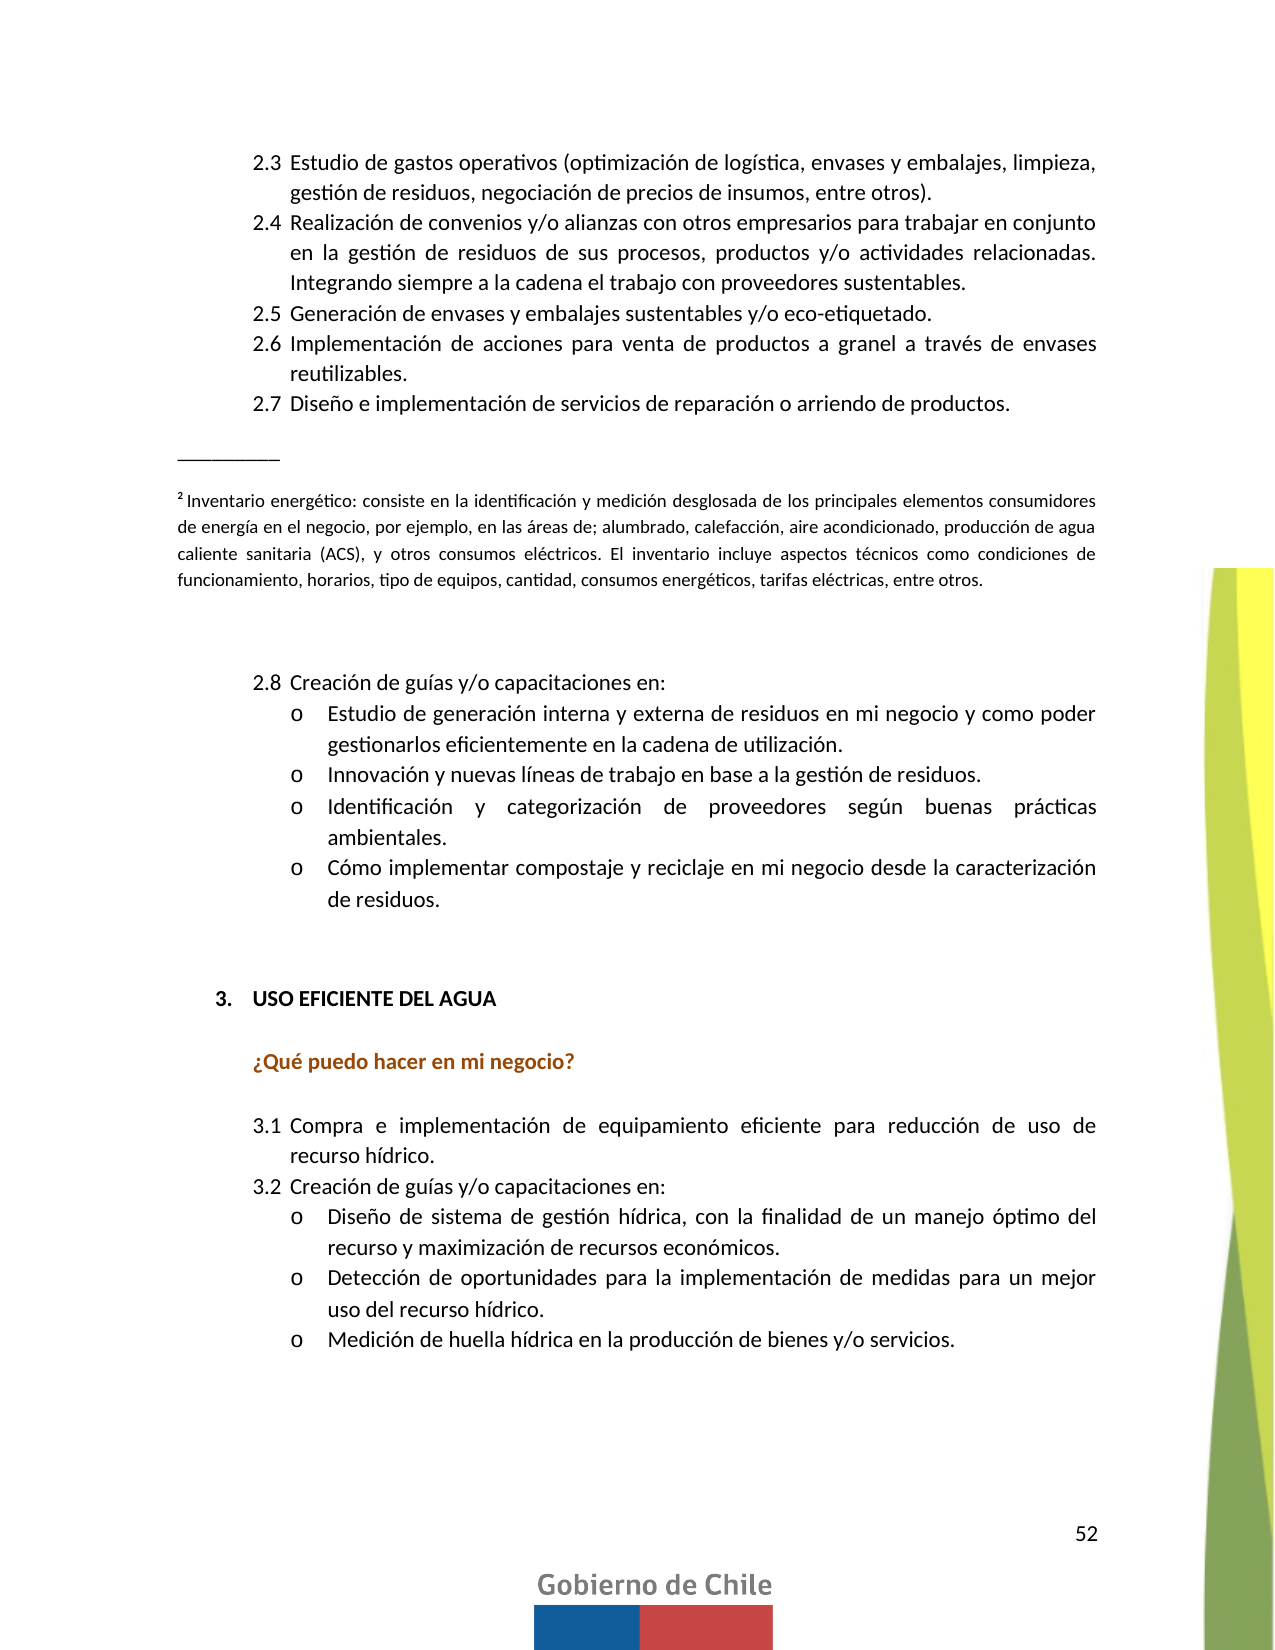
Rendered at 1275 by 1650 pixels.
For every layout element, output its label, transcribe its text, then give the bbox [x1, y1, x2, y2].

list Compra e implementación de equipamiento eficiente para reducción de uso de recurso hídrico. [252, 1111, 1098, 1169]
list Cómo implementar compostaje y reciclaje en mi negocio desde la caracterización de residuos. [290, 853, 1098, 913]
list Innovación y nuevas líneas de trabajo en base a la gestión de residuos. [290, 760, 1098, 789]
list Realización de convenios y/o alianzas con otros empresarios para trabajar en conjunto en la gestión de residuos de sus procesos, productos y/o actividades relacionadas. Integrando siempre a la cadena el trabajo con proveedores sustentables. [252, 208, 1098, 297]
text _________ [177, 436, 1098, 464]
text 2 Inventario energético: consiste en la identificación y medición desglosada de los principales elementos consumidores de energía en el negocio, por ejemplo, en las áreas de; alumbrado, calefacción, aire acondicionado, producción de agua caliente sanitaria (ACS), y otros consumos eléctricos. El inventario incluye aspectos técnicos como condiciones de funcionamiento, horarios, tipo de equipos, cantidad, consumos energéticos, tarifas eléctricas, entre otros. [177, 489, 1098, 591]
list Diseño de sistema de gestión hídrica, con la finalidad de un manejo óptimo del recurso y maximización de recursos económicos. [290, 1202, 1098, 1261]
list Estudio de generación interna y externa de residuos en mi negocio y como poder gestionarlos eficientemente en la cadena de utilización. [290, 699, 1098, 758]
list Generación de envases y embalajes sustentables y/o eco-etiquetado. [252, 299, 1098, 327]
list USO EFICIENTE DEL AGUA [215, 984, 1098, 1013]
list Medición de huella hídrica en la producción de bienes y/o servicios. [290, 1325, 1098, 1354]
list Detección de oportunidades para la implementación de medidas para un mejor uso del recurso hídrico. [290, 1263, 1098, 1323]
list Implementación de acciones para venta de productos a granel a través de envases reutilizables. [252, 329, 1098, 387]
list Creación de guías y/o capacitaciones en: [252, 1172, 1098, 1200]
list ¿Qué puedo hacer en mi negocio? [252, 1047, 1098, 1075]
list Identificación y categorización de proveedores según buenas prácticas ambientales. [290, 792, 1098, 851]
list Estudio de gastos operativos (optimización de logística, envases y embalajes, limpieza, gestión de residuos, negociación de precios de insumos, entre otros). [252, 148, 1098, 206]
list Diseño e implementación de servicios de reparación o arriendo de productos. [252, 389, 1098, 417]
list Creación de guías y/o capacitaciones en: [252, 668, 1098, 697]
picture [532, 1560, 774, 1650]
